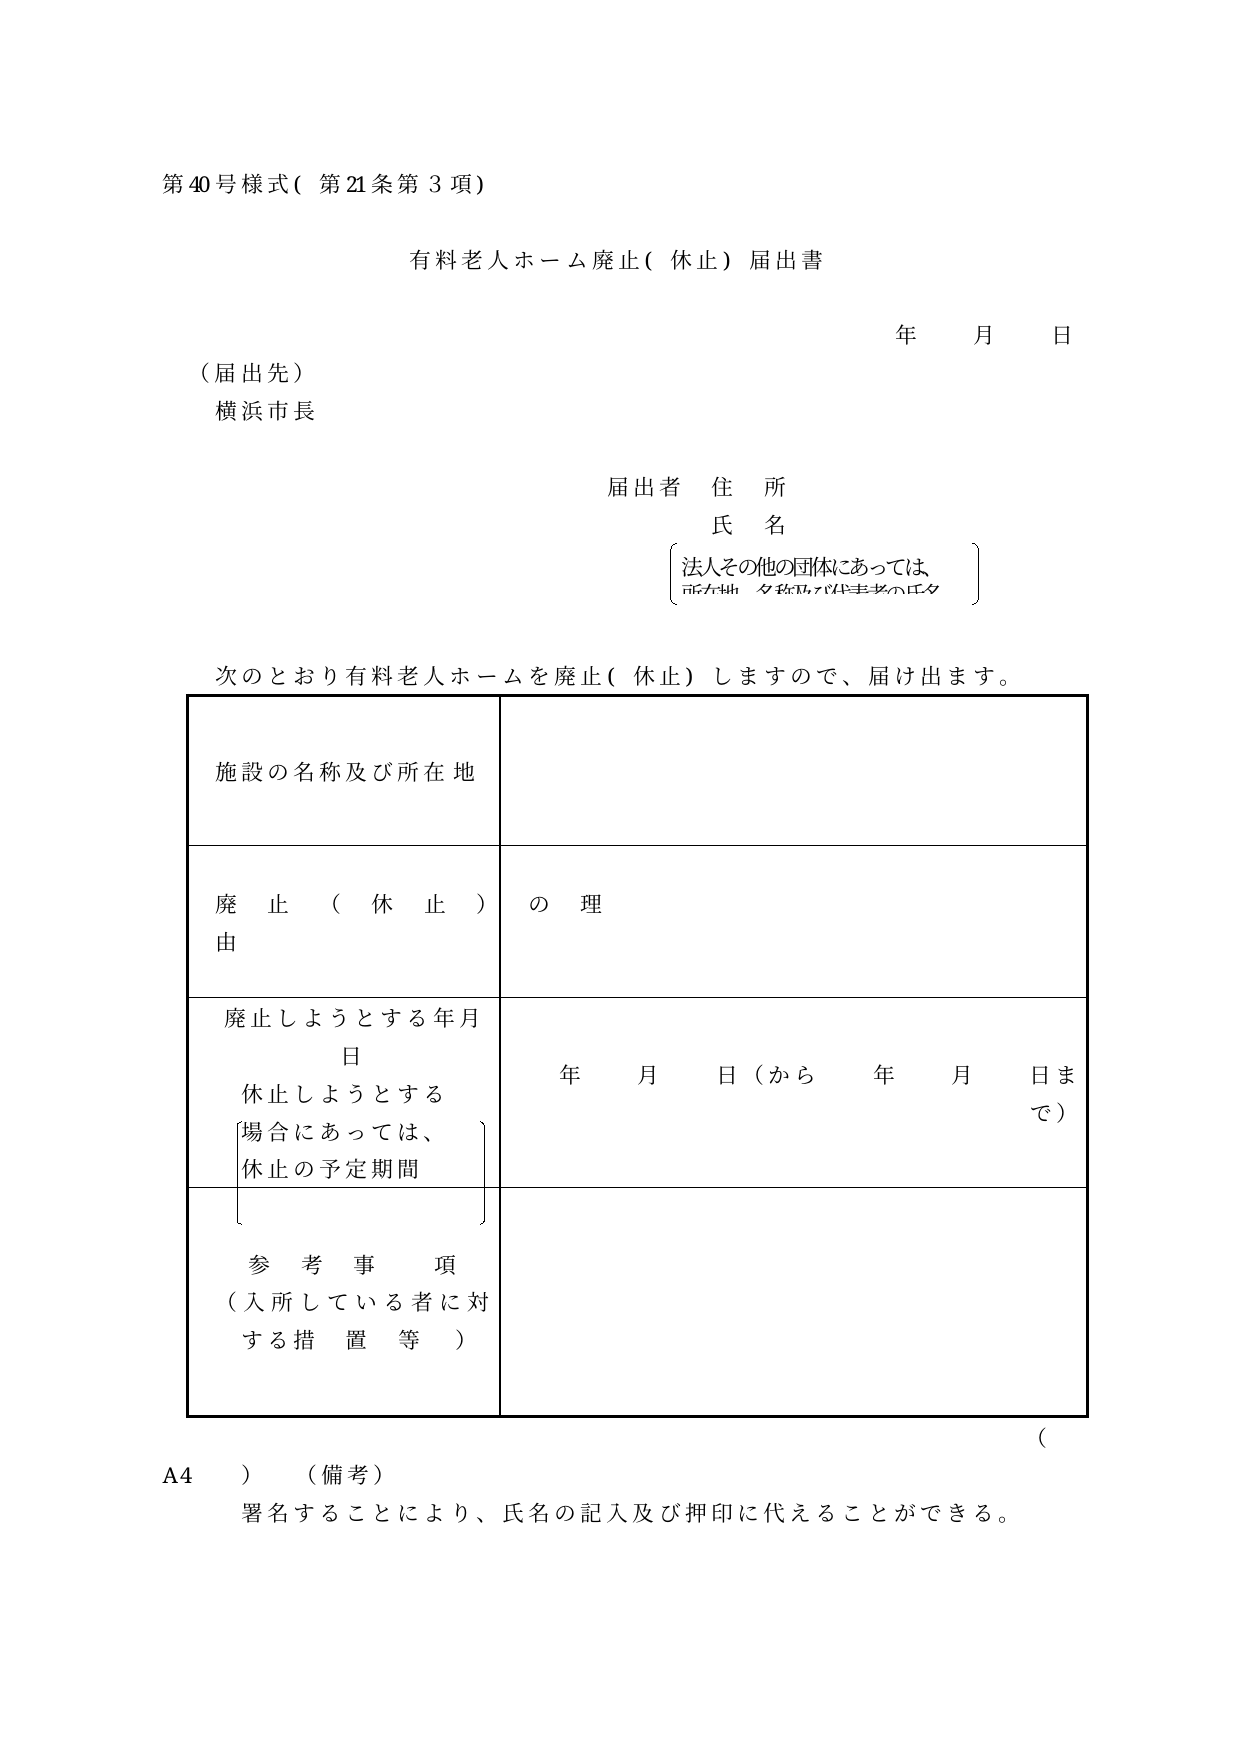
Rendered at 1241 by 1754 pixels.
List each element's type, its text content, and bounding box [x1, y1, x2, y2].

text 次のとおり有料老人ホームを廃止(休止)しますので、届け出ます。 [162, 656, 1078, 694]
table_cell 参考事項 （入所している者に対する措置等） [189, 1188, 499, 1415]
text 年 月 日 [162, 316, 1078, 353]
table_header 施設の名称及び所在地 [189, 697, 499, 845]
text （A4） （備考） [162, 1418, 1078, 1493]
text 横浜市長 [162, 391, 1078, 429]
text 有料老人ホーム廃止(休止)届出書 [162, 240, 1078, 278]
table_cell 廃止しようとする年月日 休止しようとする 場合にあっては、 休止の予定期間 [189, 998, 499, 1187]
text 氏 名 [582, 505, 1078, 542]
table_cell 年 月 日（から 年 月 日まで） [501, 998, 1086, 1187]
text （届出先） [162, 353, 973, 391]
table_cell 廃止（休止）の理由 [189, 846, 499, 997]
text 第40号様式(第21条第３項) [162, 164, 1078, 202]
table_header [501, 697, 1086, 845]
text 届出者 住 所 [477, 467, 1078, 505]
table_cell [501, 1188, 1086, 1415]
table_cell [501, 846, 1086, 997]
text 署名することにより、氏名の記入及び押印に代えることができる。 [162, 1493, 1078, 1531]
